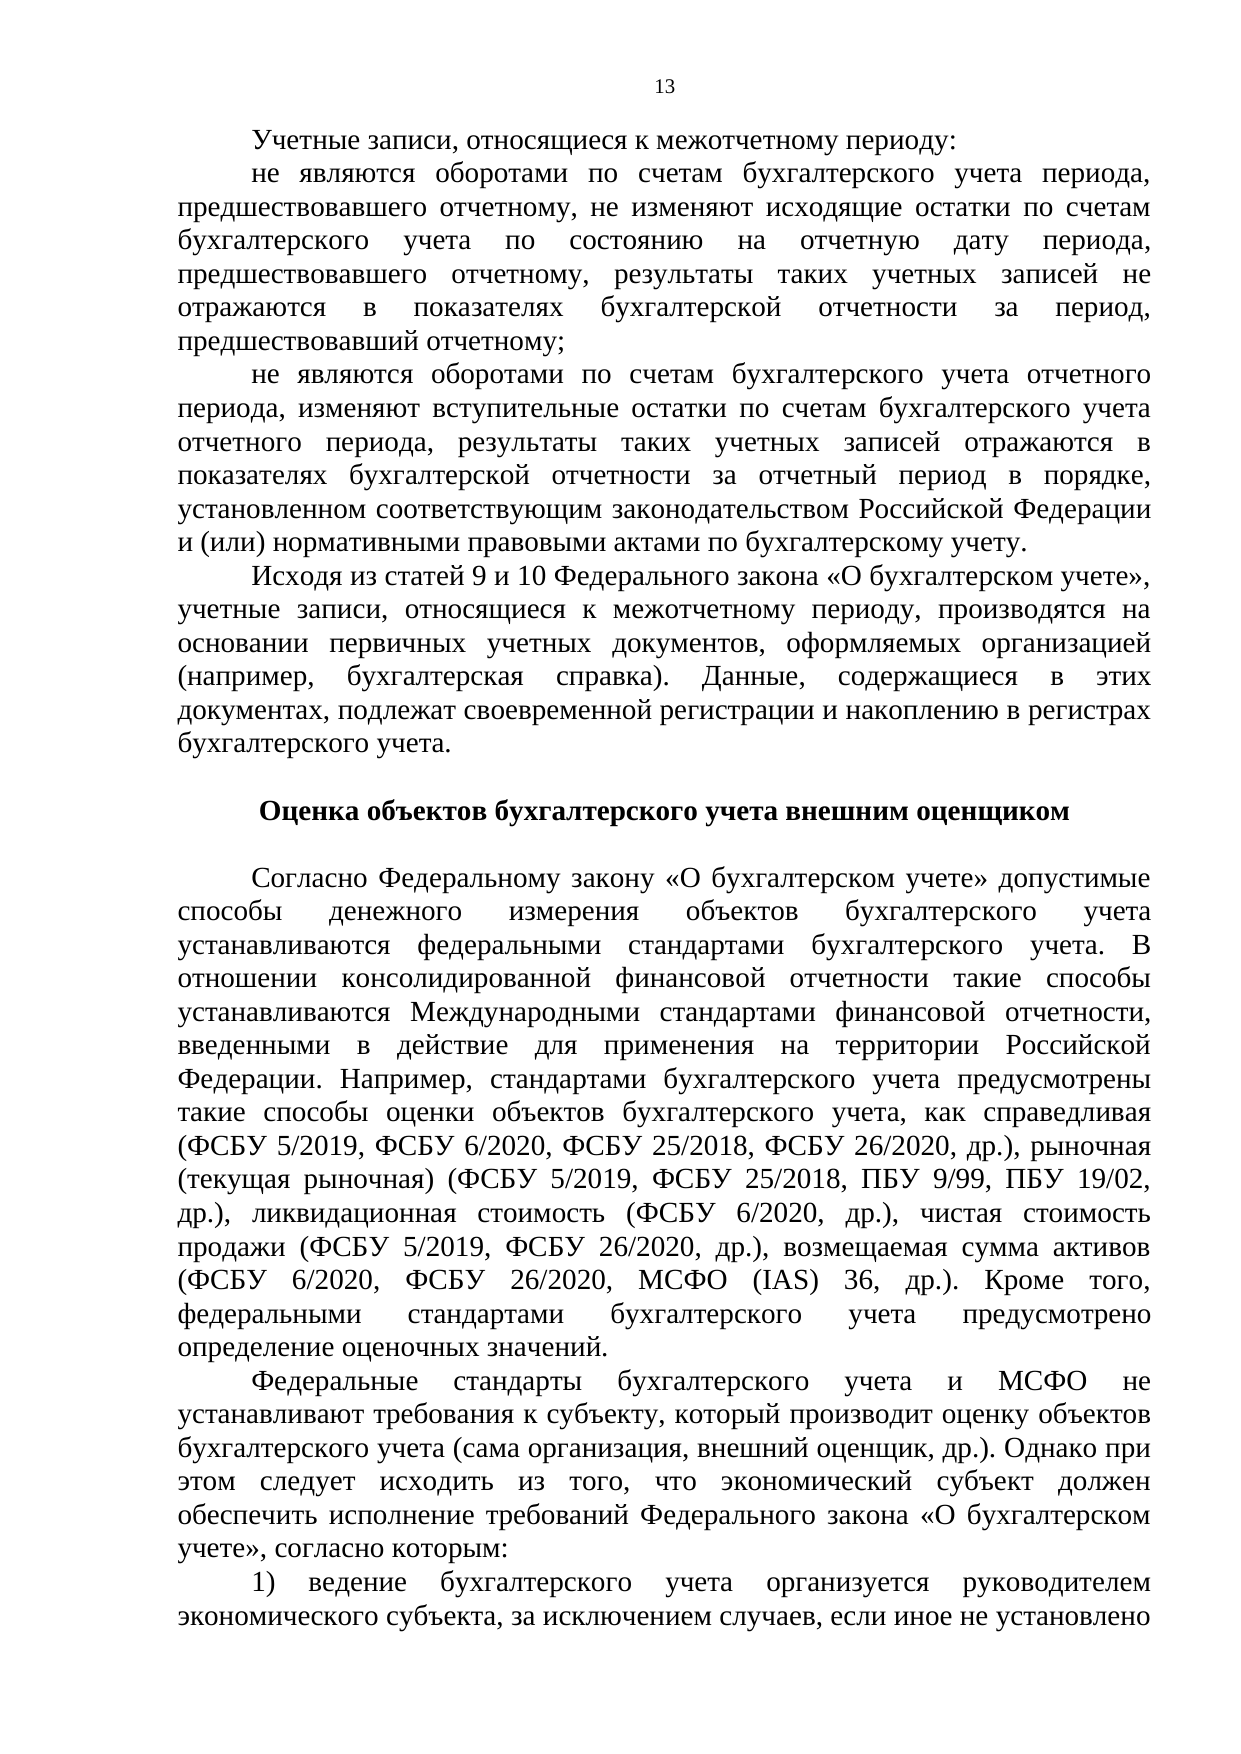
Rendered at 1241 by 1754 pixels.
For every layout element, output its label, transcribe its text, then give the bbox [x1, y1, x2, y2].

text Учетные записи, относящиеся к межотчетному периоду: [177, 122, 1152, 155]
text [177, 1564, 1152, 1631]
text Согласно Федеральному закону «О бухгалтерском учете» допустимые способы денежного измерения объектов бухгалтерского учета устанавливаются федеральными стандартами бухгалтерского учета. В отношении консолидированной финансовой отчетности такие способы устанавливаются Международными стандартами финансовой отчетности, введенными в действие для применения на территории Российской Федерации. Например, стандартами бухгалтерского учета предусмотрены такие способы оценки объектов бухгалтерского учета, как справедливая (ФСБУ 5/2019, ФСБУ 6/2020, ФСБУ 25/2018, ФСБУ 26/2020, др.), рыночная (текущая рыночная) (ФСБУ 5/2019, ФСБУ 25/2018, ПБУ 9/99, ПБУ 19/02, др.), ликвидационная стоимость (ФСБУ 6/2020, др.), чистая стоимость продажи (ФСБУ 5/2019, ФСБУ 26/2020, др.), возмещаемая сумма активов (ФСБУ 6/2020, ФСБУ 26/2020, МСФО (IAS) 36, др.). Кроме того, федеральными стандартами бухгалтерского учета предусмотрено определение оценочных значений. [177, 860, 1152, 1363]
text не являются оборотами по счетам бухгалтерского учета периода, предшествовавшего отчетному, не изменяют исходящие остатки по счетам бухгалтерского учета по состоянию на отчетную дату периода, предшествовавшего отчетному, результаты таких учетных записей не отражаются в показателях бухгалтерской отчетности за период, предшествовавший отчетному; [177, 155, 1152, 357]
text не являются оборотами по счетам бухгалтерского учета отчетного периода, изменяют вступительные остатки по счетам бухгалтерского учета отчетного периода, результаты таких учетных записей отражаются в показателях бухгалтерской отчетности за отчетный период в порядке, установленном соответствующим законодательством Российской Федерации и (или) нормативными правовыми актами по бухгалтерскому учету. [177, 357, 1152, 558]
text Оценка объектов бухгалтерского учета внешним оценщиком [177, 793, 1152, 826]
text Исходя из статей 9 и 10 Федерального закона «О бухгалтерском учете», учетные записи, относящиеся к межотчетному периоду, производятся на основании первичных учетных документов, оформляемых организацией (например, бухгалтерская справка). Данные, содержащиеся в этих документах, подлежат своевременной регистрации и накоплению в регистрах бухгалтерского учета. [177, 558, 1152, 759]
text Федеральные стандарты бухгалтерского учета и МСФО не устанавливают требования к субъекту, который производит оценку объектов бухгалтерского учета (сама организация, внешний оценщик, др.). Однако при этом следует исходить из того, что экономический субъект должен обеспечить исполнение требований Федерального закона «О бухгалтерском учете», согласно которым: [177, 1363, 1152, 1564]
